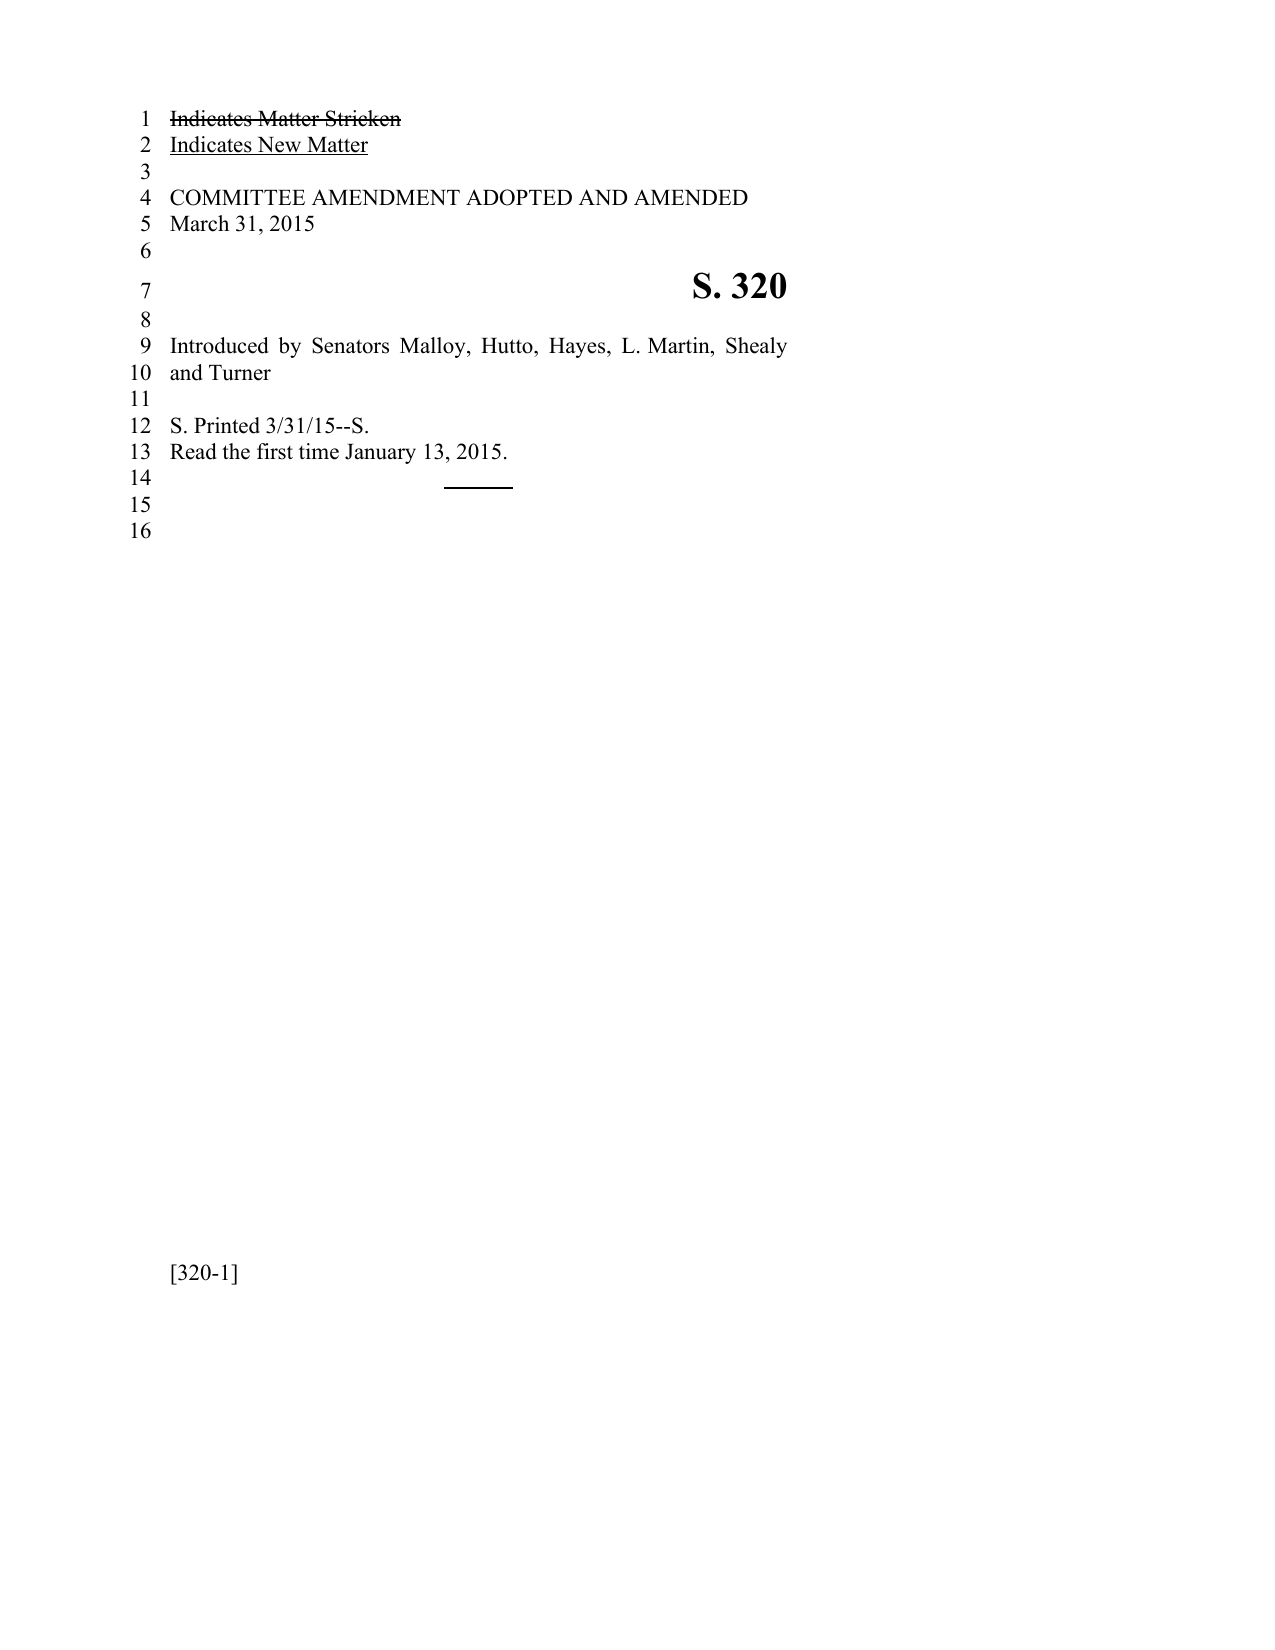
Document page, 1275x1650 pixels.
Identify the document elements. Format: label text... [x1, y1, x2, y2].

text Introduced by Senators Malloy, Hutto, Hayes, L. Martin, Shealy and Turner [169, 333, 787, 385]
text March 31, 2015 [169, 210, 787, 237]
text S. Printed 3/31/15--S. [169, 412, 787, 438]
text Indicates New Matter [169, 131, 787, 158]
text COMMITTEE AMENDMENT ADOPTED AND AMENDED [169, 184, 787, 210]
text Indicates Matter Stricken [169, 105, 787, 131]
text S. 320 [169, 263, 787, 306]
text Read the first time January 13, 2015. [169, 438, 787, 464]
